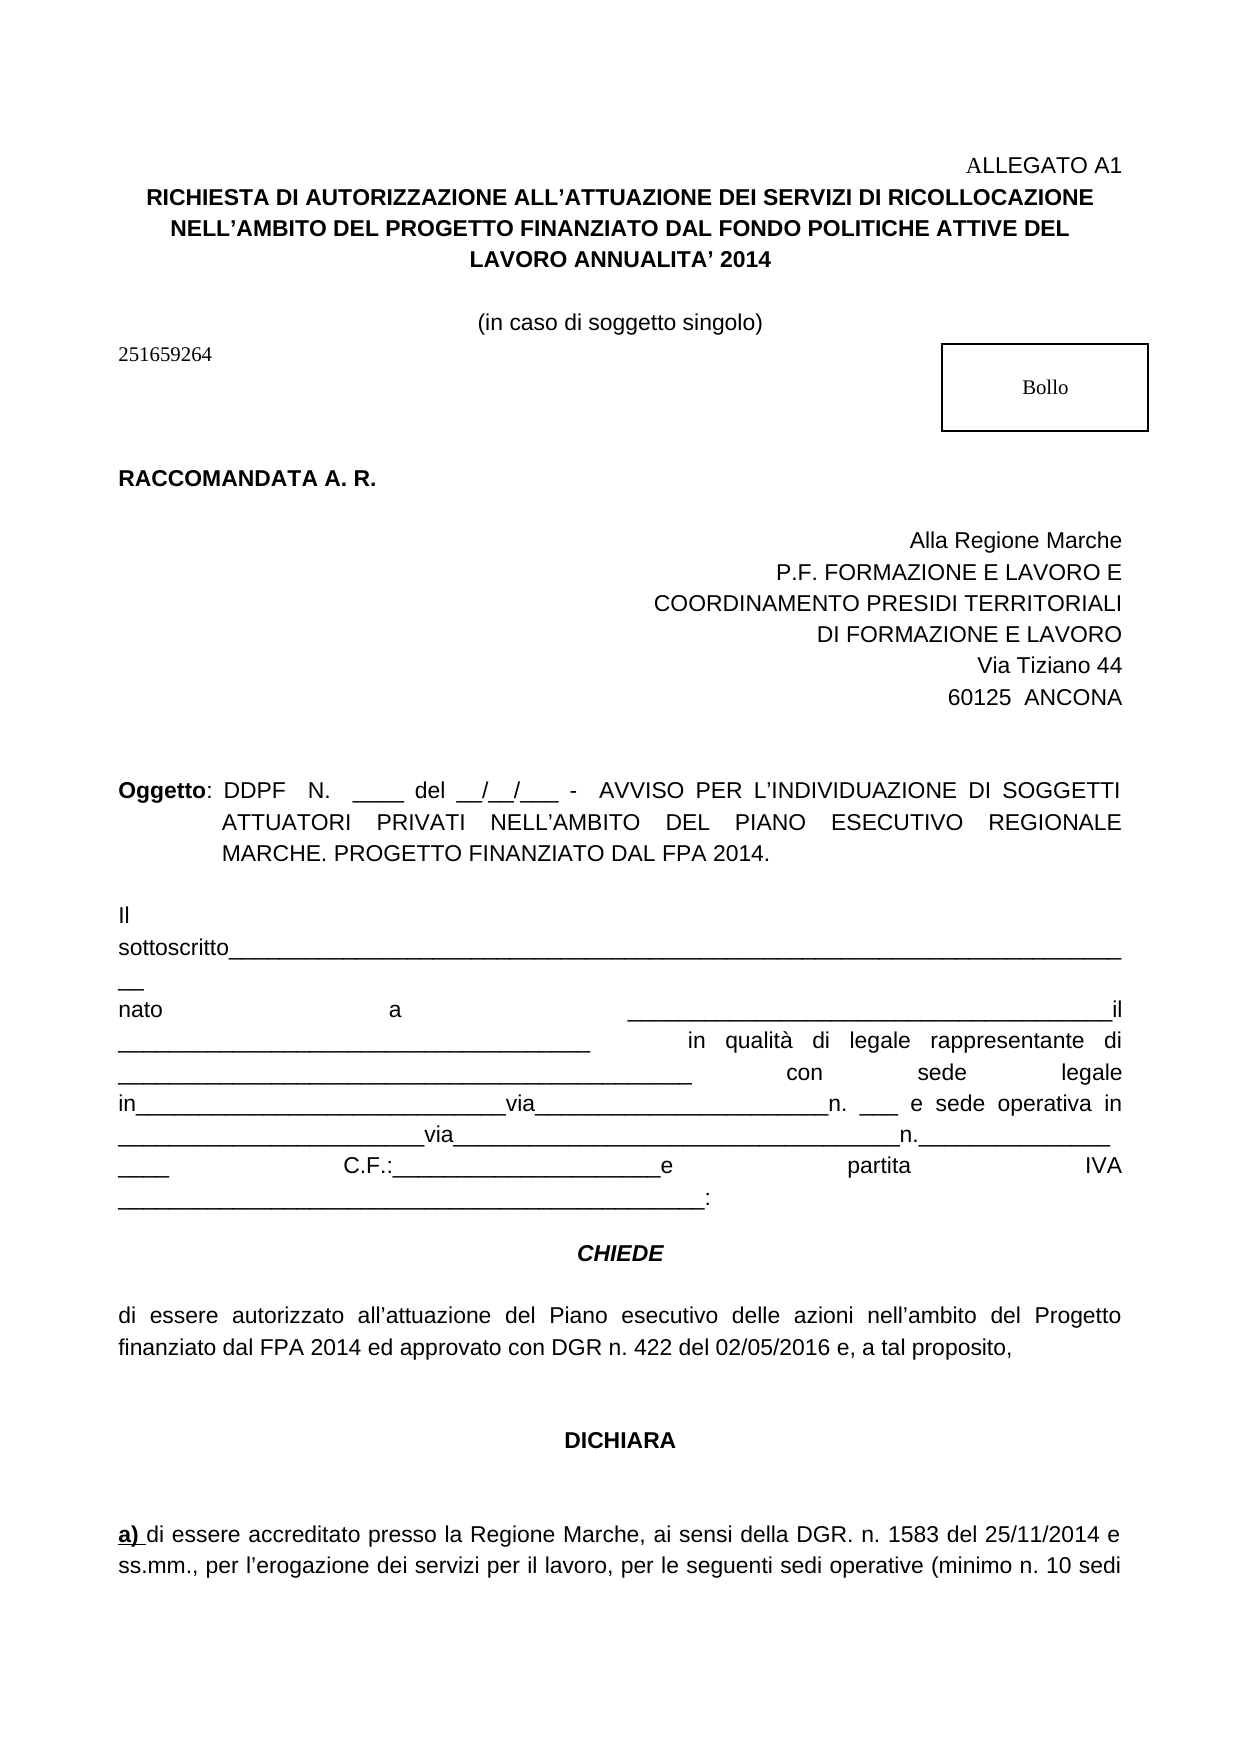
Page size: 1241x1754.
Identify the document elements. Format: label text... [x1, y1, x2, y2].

text 251659264 [118, 335, 1122, 366]
text RACCOMANDATA A. R. [118, 460, 1122, 491]
text nato a ______________________________________il _____________________________________ in qualità di legale rappresentante di _____________________________________________ con sede legale in_____________________________via_______________________n. ___ e sede operativa in ________________________via___________________________________n.___________________ C.F.:_____________________e partita IVA ______________________________________________: [118, 991, 1122, 1210]
text P.F. FORMAZIONE E LAVORO E COORDINAMENTO PRESIDI TERRITORIALI DI FORMAZIONE E LAVORO [635, 554, 1122, 648]
text Via Tiziano 44 [635, 648, 1122, 679]
text (in caso di soggetto singolo) [118, 304, 1122, 335]
text CHIEDE [118, 1235, 1122, 1266]
text Oggetto: DDPF N. ____ del __/__/___ - AVVISO PER L’INDIVIDUAZIONE DI SOGGETTI ATTUATORI PRIVATI NELL’AMBITO DEL PIANO ESECUTIVO REGIONALE MARCHE. PROGETTO FINANZIATO DAL FPA 2014. [118, 773, 1122, 866]
text 60125 ANCONA [635, 679, 1122, 710]
text Il sottoscritto________________________________________________________________________ [118, 898, 1122, 991]
text RICHIESTA DI AUTORIZZAZIONE ALL’ATTUAZIONE DEI SERVIZI DI RICOLLOCAZIONE NELL’AMBITO DEL PROGETTO FINANZIATO DAL FONDO POLITICHE ATTIVE DEL LAVORO ANNUALITA’ 2014 [118, 179, 1122, 273]
text DICHIARA [118, 1423, 1122, 1454]
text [118, 1516, 1122, 1579]
text ALLEGATO A1 [856, 148, 1122, 179]
text Alla Regione Marche [635, 523, 1122, 554]
text di essere autorizzato all’attuazione del Piano esecutivo delle azioni nell’ambito del Progetto finanziato dal FPA 2014 ed approvato con DGR n. 422 del 02/05/2016 e, a tal proposito, [118, 1298, 1122, 1360]
